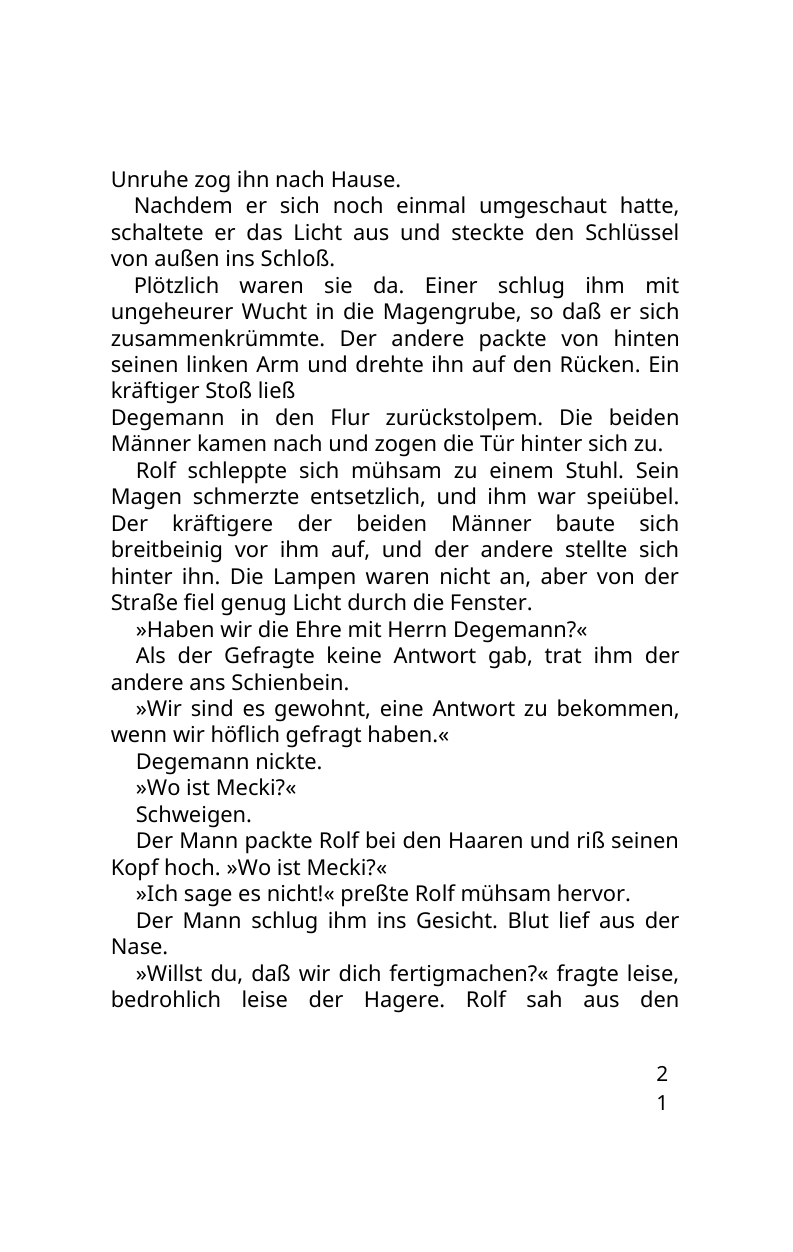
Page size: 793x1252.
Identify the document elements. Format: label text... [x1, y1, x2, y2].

text »Haben wir die Ehre mit Herrn Degemann?« [111, 616, 680, 642]
text »Wo ist Mecki?« [111, 775, 680, 801]
text Degemann nickte. [111, 748, 680, 775]
text »Ich sage es nicht!« preßte Rolf mühsam hervor. [111, 881, 680, 907]
text Schweigen. [111, 801, 680, 828]
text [111, 960, 680, 1013]
text »Wir sind es gewohnt, eine Antwort zu bekommen, wenn wir höflich gefragt haben.« [111, 695, 680, 748]
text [111, 166, 680, 193]
text Der Mann packte Rolf bei den Haaren und riß seinen Kopf hoch. »Wo ist Mecki?« [111, 828, 680, 881]
text Rolf schleppte sich mühsam zu einem Stuhl. Sein Magen schmerzte entsetzlich, und ihm war speiübel. Der kräftigere der beiden Männer baute sich breitbeinig vor ihm auf, und der andere stellte sich hinter ihn. Die Lampen waren nicht an, aber von der Straße fiel genug Licht durch die Fenster. [111, 457, 680, 616]
text Plötzlich waren sie da. Einer schlug ihm mit ungeheurer Wucht in die Magengrube, so daß er sich zusammenkrümmte. Der andere packte von hinten seinen linken Arm und drehte ihn auf den Rücken. Ein kräftiger Stoß ließ [111, 272, 680, 404]
text Der Mann schlug ihm ins Gesicht. Blut lief aus der Nase. [111, 907, 680, 960]
text Nachdem er sich noch einmal umgeschaut hatte, schaltete er das Licht aus und steckte den Schlüssel von außen ins Schloß. [111, 193, 680, 272]
text Als der Gefragte keine Antwort gab, trat ihm der andere ans Schienbein. [111, 642, 680, 695]
text Degemann in den Flur zurückstolpem. Die beiden Männer kamen nach und zogen die Tür hinter sich zu. [111, 404, 680, 457]
